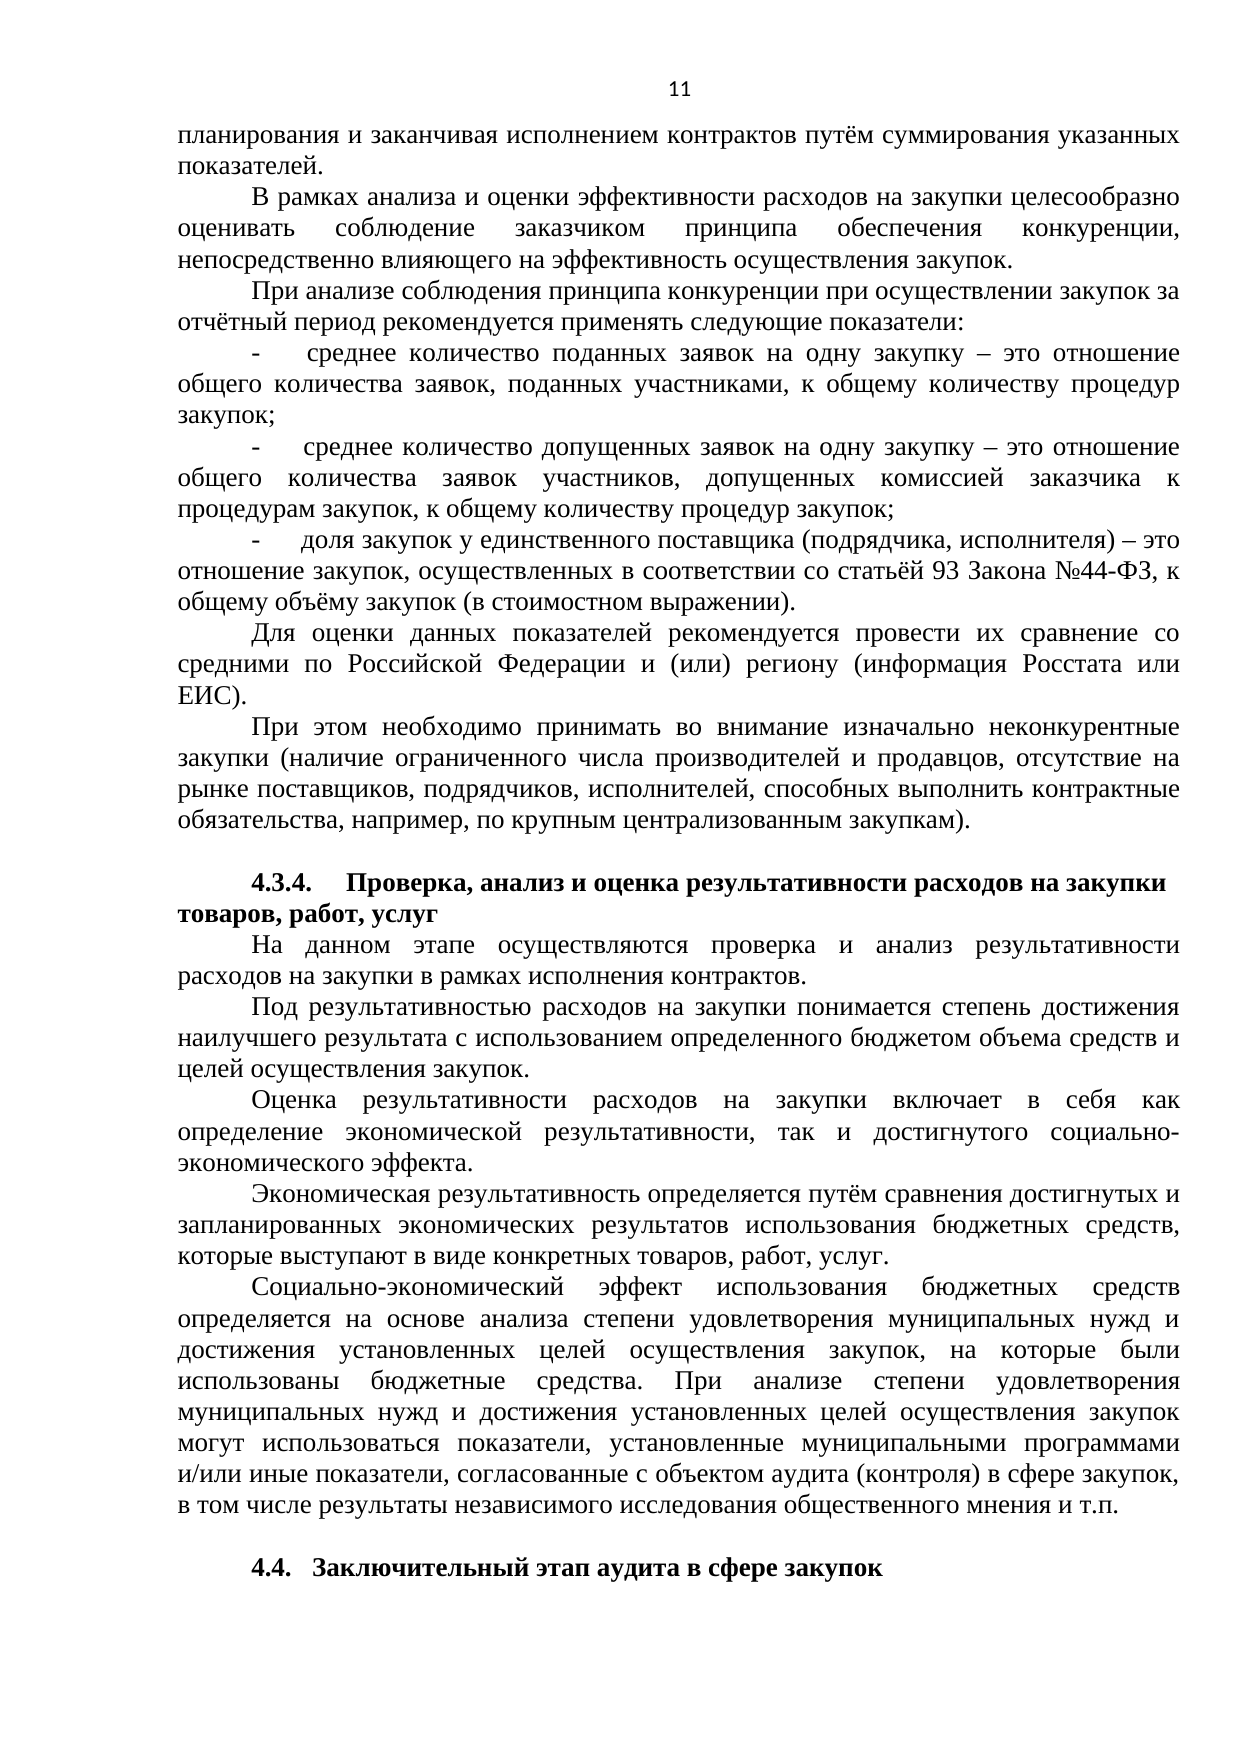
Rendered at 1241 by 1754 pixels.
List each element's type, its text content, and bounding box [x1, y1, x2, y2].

text Для оценки данных показателей рекомендуется провести их сравнение со средними по Российской Федерации и (или) региону (информация Росстата или ЕИС). [177, 616, 1181, 710]
text Экономическая результативность определяется путём сравнения достигнутых и запланированных экономических результатов использования бюджетных средств, которые выступают в виде конкретных товаров, работ, услуг. [177, 1177, 1181, 1271]
text Социально-экономический эффект использования бюджетных средств определяется на основе анализа степени удовлетворения муниципальных нужд и достижения установленных целей осуществления закупок, на которые были использованы бюджетные средства. При анализе степени удовлетворения муниципальных нужд и достижения установленных целей осуществления закупок могут использоваться показатели, установленные муниципальными программами и/или иные показатели, согласованные с объектом аудита (контроля) в сфере закупок, в том числе результаты независимого исследования общественного мнения и т.п. [177, 1271, 1181, 1520]
text - среднее количество поданных заявок на одну закупку – это отношение общего количества заявок, поданных участниками, к общему количеству процедур закупок; [177, 336, 1181, 429]
text При этом необходимо принимать во внимание изначально неконкурентные закупки (наличие ограниченного числа производителей и продавцов, отсутствие на рынке поставщиков, подрядчиков, исполнителей, способных выполнить контрактные обязательства, например, по крупным централизованным закупкам). [177, 710, 1181, 834]
text Под результативностью расходов на закупки понимается степень достижения наилучшего результата с использованием определенного бюджетом объема средств и целей осуществления закупок. [177, 990, 1181, 1084]
text - среднее количество допущенных заявок на одну закупку – это отношение общего количества заявок участников, допущенных комиссией заказчика к процедурам закупок, к общему количеству процедур закупок; [177, 429, 1181, 523]
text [177, 118, 1181, 180]
text 4.4. Заключительный этап аудита в сфере закупок [177, 1551, 1181, 1582]
text - доля закупок у единственного поставщика (подрядчика, исполнителя) – это отношение закупок, осуществленных в соответствии со статьёй 93 Закона №44-ФЗ, к общему объёму закупок (в стоимостном выражении). [177, 523, 1181, 616]
text Оценка результативности расходов на закупки включает в себя как определение экономической результативности, так и достигнутого социально-экономического эффекта. [177, 1084, 1181, 1177]
text 4.3.4. Проверка, анализ и оценка результативности расходов на закупки товаров, работ, услуг [177, 866, 1181, 928]
text На данном этапе осуществляются проверка и анализ результативности расходов на закупки в рамках исполнения контрактов. [177, 928, 1181, 990]
text При анализе соблюдения принципа конкуренции при осуществлении закупок за отчётный период рекомендуется применять следующие показатели: [177, 274, 1181, 336]
text В рамках анализа и оценки эффективности расходов на закупки целесообразно оценивать соблюдение заказчиком принципа обеспечения конкуренции, непосредственно влияющего на эффективность осуществления закупок. [177, 180, 1181, 274]
